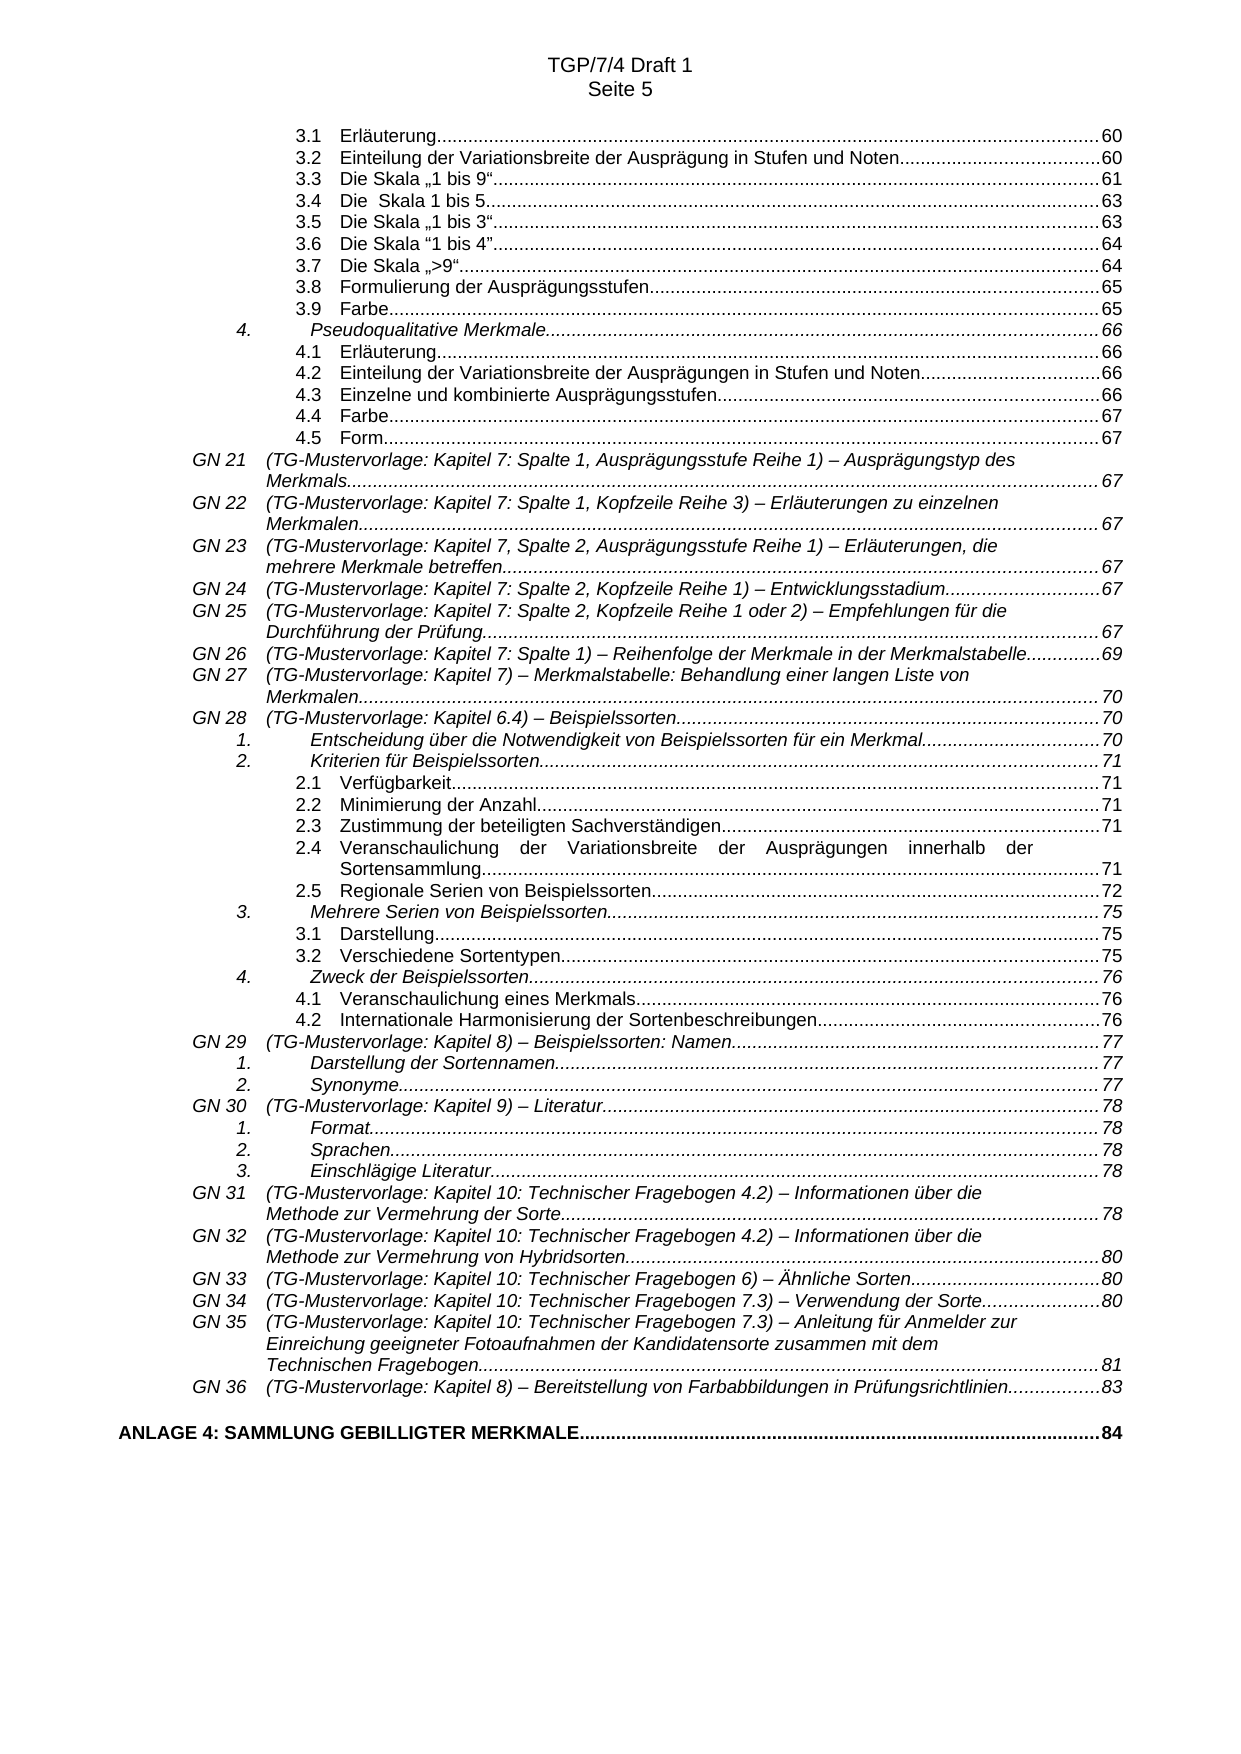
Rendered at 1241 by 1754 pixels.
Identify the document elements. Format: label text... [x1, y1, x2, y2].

text 2. Synonyme 77 [236, 1074, 1033, 1095]
text 2. Sprachen 78 [236, 1138, 1033, 1160]
text 1. Entscheidung über die Notwendigkeit von Beispielssorten für ein Merkmal 70 [236, 729, 1033, 750]
text GN 21 (TG-Mustervorlage: Kapitel 7: Spalte 1, Ausprägungsstufe Reihe 1) – Ausprägungstyp des Merkmals 67 [192, 448, 1033, 492]
text GN 33 (TG-Mustervorlage: Kapitel 10: Technischer Fragebogen 6) – Ähnliche Sorten 80 [192, 1268, 1033, 1289]
text 3.6 Die Skala “1 bis 4” 64 [295, 233, 1033, 254]
text 4.3 Einzelne und kombinierte Ausprägungsstufen 66 [295, 384, 1033, 405]
text 4.4 Farbe 67 [295, 405, 1033, 427]
text 3. Mehrere Serien von Beispielssorten 75 [236, 901, 1033, 923]
text 2.4 Veranschaulichung der Variationsbreite der Ausprägungen innerhalb der Sortensammlung 71 [295, 837, 1033, 880]
text 3.5 Die Skala „1 bis 3“ 63 [295, 211, 1033, 233]
text 4.1 Erläuterung 66 [295, 341, 1033, 362]
text GN 27 (TG-Mustervorlage: Kapitel 7) – Merkmalstabelle: Behandlung einer langen Liste von Merkmalen 70 [192, 664, 1033, 707]
text GN 31 (TG-Mustervorlage: Kapitel 10: Technischer Fragebogen 4.2) – Informationen über die Methode zur Vermehrung der Sorte 78 [192, 1182, 1033, 1225]
text 4. Zweck der Beispielssorten 76 [236, 966, 1033, 987]
text GN 24 (TG-Mustervorlage: Kapitel 7: Spalte 2, Kopfzeile Reihe 1) – Entwicklungsstadium 67 [192, 578, 1033, 599]
text 1. Darstellung der Sortennamen 77 [236, 1052, 1033, 1074]
text anLAGe 4: SAMMLUNG GEBILLIGTER MERKMALE 84 [118, 1422, 1092, 1444]
text 4.2 Einteilung der Variationsbreite der Ausprägungen in Stufen und Noten 66 [295, 362, 1033, 384]
text GN 26 (TG-Mustervorlage: Kapitel 7: Spalte 1) – Reihenfolge der Merkmale in der Merkmalstabelle 69 [192, 642, 1033, 664]
text 3.1 Erläuterung 60 [295, 125, 1033, 147]
text 3.2 Einteilung der Variationsbreite der Ausprägung in Stufen und Noten 60 [295, 147, 1033, 168]
text GN 29 (TG-Mustervorlage: Kapitel 8) – Beispielssorten: Namen 77 [192, 1031, 1033, 1052]
text GN 22 (TG-Mustervorlage: Kapitel 7: Spalte 1, Kopfzeile Reihe 3) – Erläuterungen zu einzelnen Merkmalen 67 [192, 492, 1033, 535]
text 4.5 Form 67 [295, 427, 1033, 448]
text 2.3 Zustimmung der beteiligten Sachverständigen 71 [295, 815, 1033, 837]
text 3.7 Die Skala „>9“ 64 [295, 254, 1033, 276]
text GN 28 (TG-Mustervorlage: Kapitel 6.4) – Beispielssorten 70 [192, 707, 1033, 729]
text 3.2 Verschiedene Sortentypen 75 [295, 944, 1033, 966]
text GN 36 (TG-Mustervorlage: Kapitel 8) – Bereitstellung von Farbabbildungen in Prüfungsrichtlinien 83 [192, 1376, 1033, 1397]
text GN 35 (TG-Mustervorlage: Kapitel 10: Technischer Fragebogen 7.3) – Anleitung für Anmelder zur Einreichung geeigneter Fotoaufnahmen der Kandidatensorte zusammen mit dem Technischen Fragebogen 81 [192, 1311, 1033, 1376]
text 4.1 Veranschaulichung eines Merkmals 76 [295, 987, 1033, 1009]
text 4. Pseudoqualitative Merkmale 66 [236, 319, 1033, 341]
text 3.3 Die Skala „1 bis 9“ 61 [295, 168, 1033, 190]
text 3.1 Darstellung 75 [295, 923, 1033, 944]
text 2.2 Minimierung der Anzahl 71 [295, 793, 1033, 815]
text 3.9 Farbe 65 [295, 297, 1033, 319]
text 3. Einschlägige Literatur 78 [236, 1160, 1033, 1182]
text GN 32 (TG-Mustervorlage: Kapitel 10: Technischer Fragebogen 4.2) – Informationen über die Methode zur Vermehrung von Hybridsorten 80 [192, 1225, 1033, 1268]
text 2. Kriterien für Beispielssorten 71 [236, 750, 1033, 772]
text GN 30 (TG-Mustervorlage: Kapitel 9) – Literatur 78 [192, 1095, 1033, 1117]
text 2.5 Regionale Serien von Beispielssorten 72 [295, 880, 1033, 901]
text 4.2 Internationale Harmonisierung der Sortenbeschreibungen 76 [295, 1009, 1033, 1031]
text 2.1 Verfügbarkeit 71 [295, 772, 1033, 793]
text GN 23 (TG-Mustervorlage: Kapitel 7, Spalte 2, Ausprägungsstufe Reihe 1) – Erläuterungen, die mehrere Merkmale betreffen 67 [192, 535, 1033, 578]
text GN 34 (TG-Mustervorlage: Kapitel 10: Technischer Fragebogen 7.3) – Verwendung der Sorte 80 [192, 1289, 1033, 1311]
text GN 25 (TG-Mustervorlage: Kapitel 7: Spalte 2, Kopfzeile Reihe 1 oder 2) – Empfehlungen für die Durchführung der Prüfung 67 [192, 599, 1033, 642]
text 3.4 Die Skala 1 bis 5 63 [295, 190, 1033, 211]
text 3.8 Formulierung der Ausprägungsstufen 65 [295, 276, 1033, 297]
text 1. Format 78 [236, 1117, 1033, 1138]
